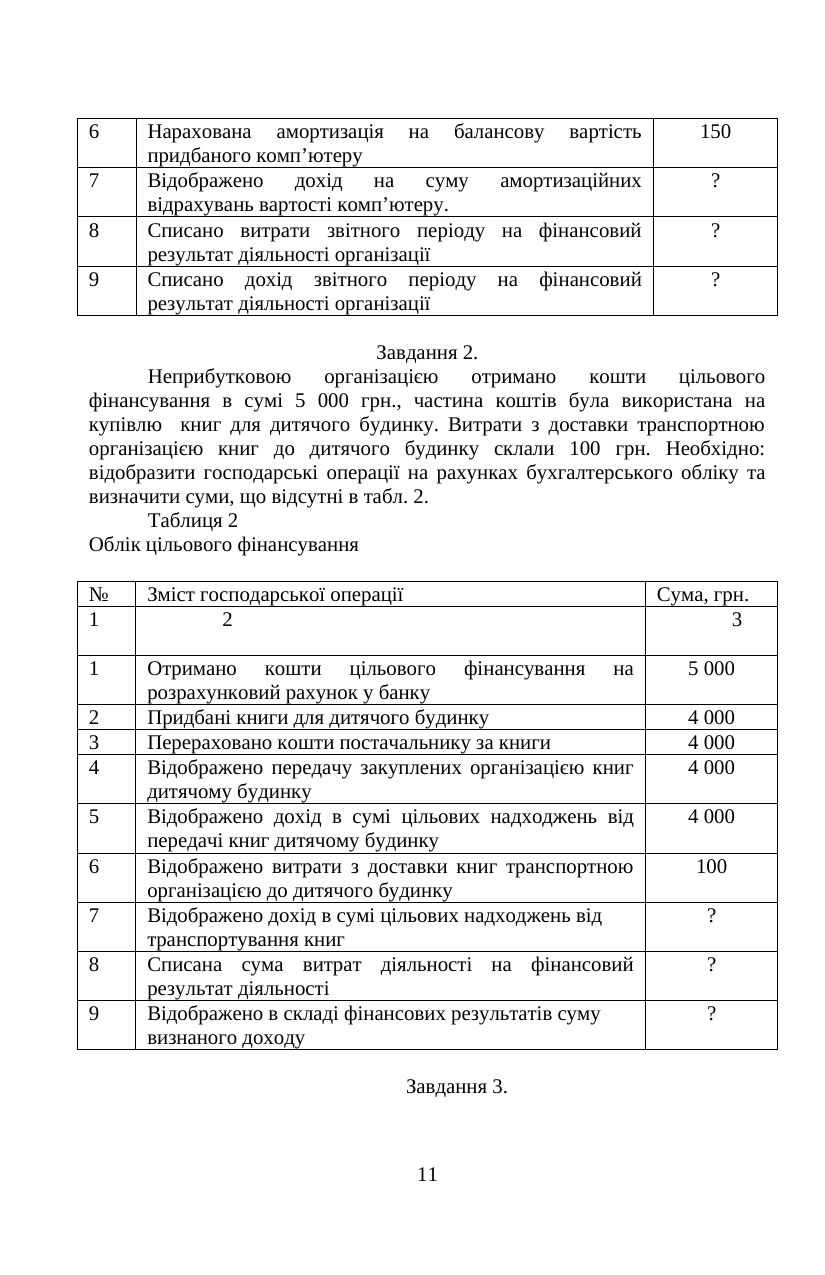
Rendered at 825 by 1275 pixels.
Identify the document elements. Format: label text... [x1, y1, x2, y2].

table_cell [78, 217, 136, 266]
table_cell [78, 854, 135, 902]
table_cell 5 000 [646, 656, 777, 704]
table_cell [136, 607, 645, 655]
text Завдання 2. [89, 340, 766, 364]
table_cell Списана сума витрат діяльності на фінансовий результат діяльності [136, 952, 645, 1000]
table_cell Відображено в складі фінансових результатів суму визнаного доходу [136, 1001, 645, 1049]
table_cell [78, 656, 135, 704]
table_cell [78, 730, 135, 754]
table_header Зміст господарської операції [136, 582, 645, 606]
table_cell Відображено дохід в сумі цільових надходжень від транспортування книг [136, 903, 645, 951]
table_cell 4 000 [646, 705, 777, 729]
table_cell Відображено передачу закуплених організацією книг дитячому будинку [136, 755, 645, 803]
text Таблиця 2 [89, 508, 766, 532]
table_cell Придбані книги для дитячого будинку [136, 705, 645, 729]
table_cell [78, 267, 136, 315]
table_cell ? [646, 903, 777, 951]
table_cell Списано витрати звітного періоду на фінансовий результат діяльності організації [137, 217, 653, 266]
table_cell Списано дохід звітного періоду на фінансовий результат діяльності організації [137, 267, 653, 315]
table_cell Нарахована амортизація на балансову вартість придбаного комп’ютеру [137, 119, 653, 167]
table_cell [78, 804, 135, 852]
table_header Сума, грн. [646, 582, 777, 606]
table_cell [78, 168, 136, 216]
text Неприбутковою організацією отримано кошти цільового фінансування в сумі 5 000 грн., частина коштів була використана на купівлю книг для дитячого будинку. Витрати з доставки транспортною організацією книг до дитячого будинку склали 100 грн. Необхідно: відобразити господарські операції на рахунках бухгалтерського обліку та визначити суми, що відсутні в табл. 2. [89, 364, 766, 508]
table_cell 4 000 [646, 804, 777, 852]
table_cell ? [654, 168, 777, 216]
text Облік цільового фінансування [89, 532, 766, 556]
table_cell ? [654, 267, 777, 315]
table_cell [78, 755, 135, 803]
table_cell ? [646, 952, 777, 1000]
table_cell Відображено дохід в сумі цільових надходжень від передачі книг дитячому будинку [136, 804, 645, 852]
table_cell ? [646, 1001, 777, 1049]
table_cell 100 [646, 854, 777, 902]
table_cell [78, 705, 135, 729]
table_cell [646, 607, 777, 655]
table_cell [78, 903, 135, 951]
text Завдання 3. [89, 1074, 766, 1098]
table_cell 4 000 [646, 755, 777, 803]
table_cell ? [654, 217, 777, 266]
table_cell 4 000 [646, 730, 777, 754]
table_cell Відображено витрати з доставки книг транспортною організацією до дитячого будинку [136, 854, 645, 902]
table_cell [78, 1001, 135, 1049]
table_cell Перераховано кошти постачальнику за книги [136, 730, 645, 754]
table_cell 150 [654, 119, 777, 167]
table_cell [78, 952, 135, 1000]
table_cell [78, 119, 136, 167]
table_cell Отримано кошти цільового фінансування на розрахунковий рахунок у банку [136, 656, 645, 704]
table_header № [78, 582, 135, 606]
table_cell [78, 607, 135, 655]
table_cell Відображено дохід на суму амортизаційних відрахувань вартості комп’ютеру. [137, 168, 653, 216]
